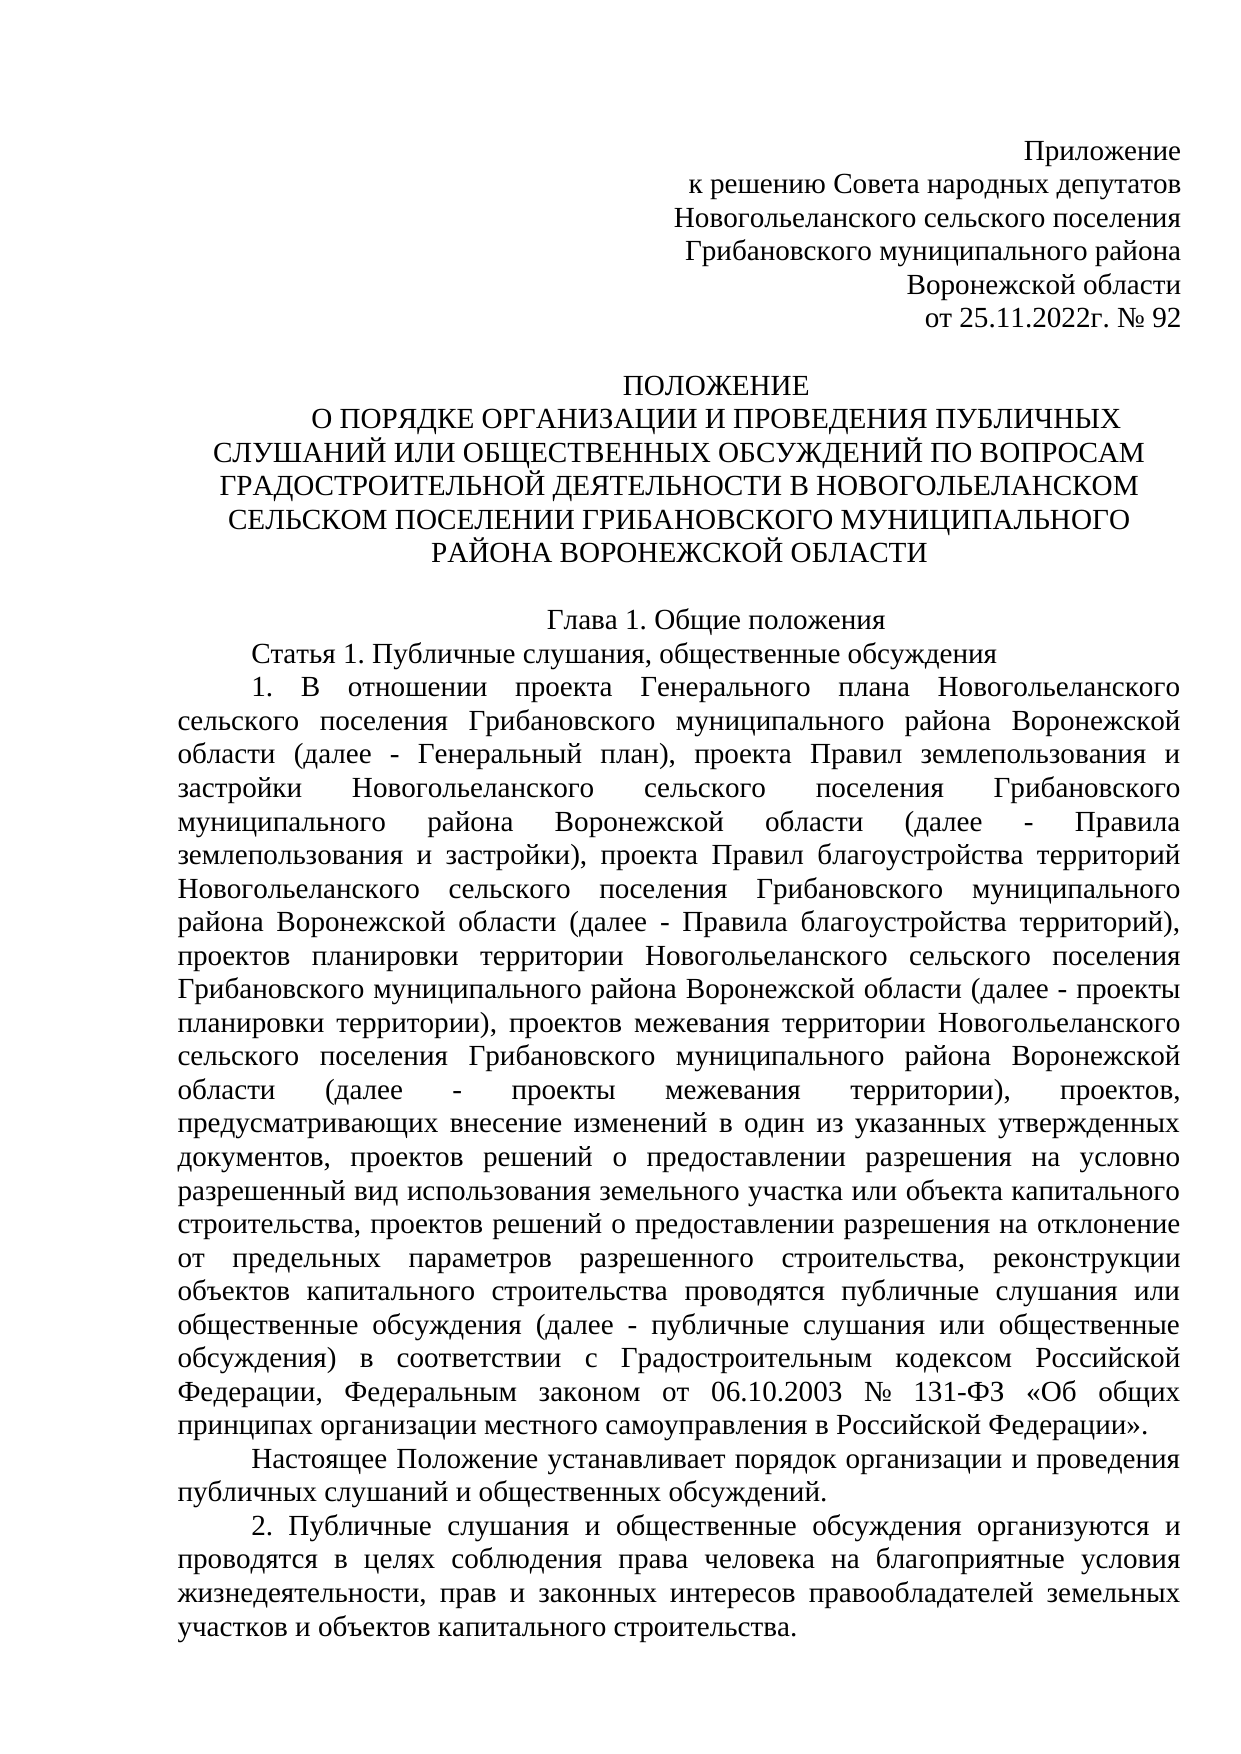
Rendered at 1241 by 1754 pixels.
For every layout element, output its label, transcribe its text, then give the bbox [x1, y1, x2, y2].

text Грибановского муниципального района [177, 233, 1181, 267]
text Приложение [177, 133, 1181, 166]
text Новогольеланского сельского поселения [177, 200, 1181, 233]
text Настоящее Положение устанавливает порядок организации и проведения публичных слушаний и общественных обсуждений. [177, 1441, 1181, 1508]
text к решению Совета народных депутатов [177, 166, 1181, 200]
text 1. В отношении проекта Генерального плана Новогольеланского сельского поселения Грибановского муниципального района Воронежской области (далее - Генеральный план), проекта Правил землепользования и застройки Новогольеланского сельского поселения Грибановского муниципального района Воронежской области (далее - Правила землепользования и застройки), проекта Правил благоустройства территорий Новогольеланского сельского поселения Грибановского муниципального района Воронежской области (далее - Правила благоустройства территорий), проектов планировки территории Новогольеланского сельского поселения Грибановского муниципального района Воронежской области (далее - проекты планировки территории), проектов межевания территории Новогольеланского сельского поселения Грибановского муниципального района Воронежской области (далее - проекты межевания территории), проектов, предусматривающих внесение изменений в один из указанных утвержденных документов, проектов решений о предоставлении разрешения на условно разрешенный вид использования земельного участка или объекта капитального строительства, проектов решений о предоставлении разрешения на отклонение от предельных параметров разрешенного строительства, реконструкции объектов капитального строительства проводятся публичные слушания или общественные обсуждения (далее - публичные слушания или общественные обсуждения) в соответствии с Градостроительным кодексом Российской Федерации, Федеральным законом от 06.10.2003 № 131-ФЗ «Об общих принципах организации местного самоуправления в Российской Федерации». [177, 669, 1181, 1441]
text Глава 1. Общие положения [177, 602, 1181, 636]
text Статья 1. Публичные слушания, общественные обсуждения [177, 636, 1181, 669]
text О ПОРЯДКЕ ОРГАНИЗАЦИИ И ПРОВЕДЕНИЯ ПУБЛИЧНЫХ СЛУШАНИЙ ИЛИ ОБЩЕСТВЕННЫХ ОБСУЖДЕНИЙ ПО ВОПРОСАМ ГРАДОСТРОИТЕЛЬНОЙ ДЕЯТЕЛЬНОСТИ В НОВОГОЛЬЕЛАНСКОМ СЕЛЬСКОМ ПОСЕЛЕНИИ ГРИБАНОВСКОГО МУНИЦИПАЛЬНОГО РАЙОНА ВОРОНЕЖСКОЙ ОБЛАСТИ [177, 401, 1181, 569]
text 2. Публичные слушания и общественные обсуждения организуются и проводятся в целях соблюдения права человека на благоприятные условия жизнедеятельности, прав и законных интересов правообладателей земельных участков и объектов капитального строительства. [177, 1508, 1181, 1642]
text ПОЛОЖЕНИЕ [177, 368, 1181, 401]
text от 25.11.2022г. № 92 [177, 301, 1181, 334]
text Воронежской области [177, 267, 1181, 301]
